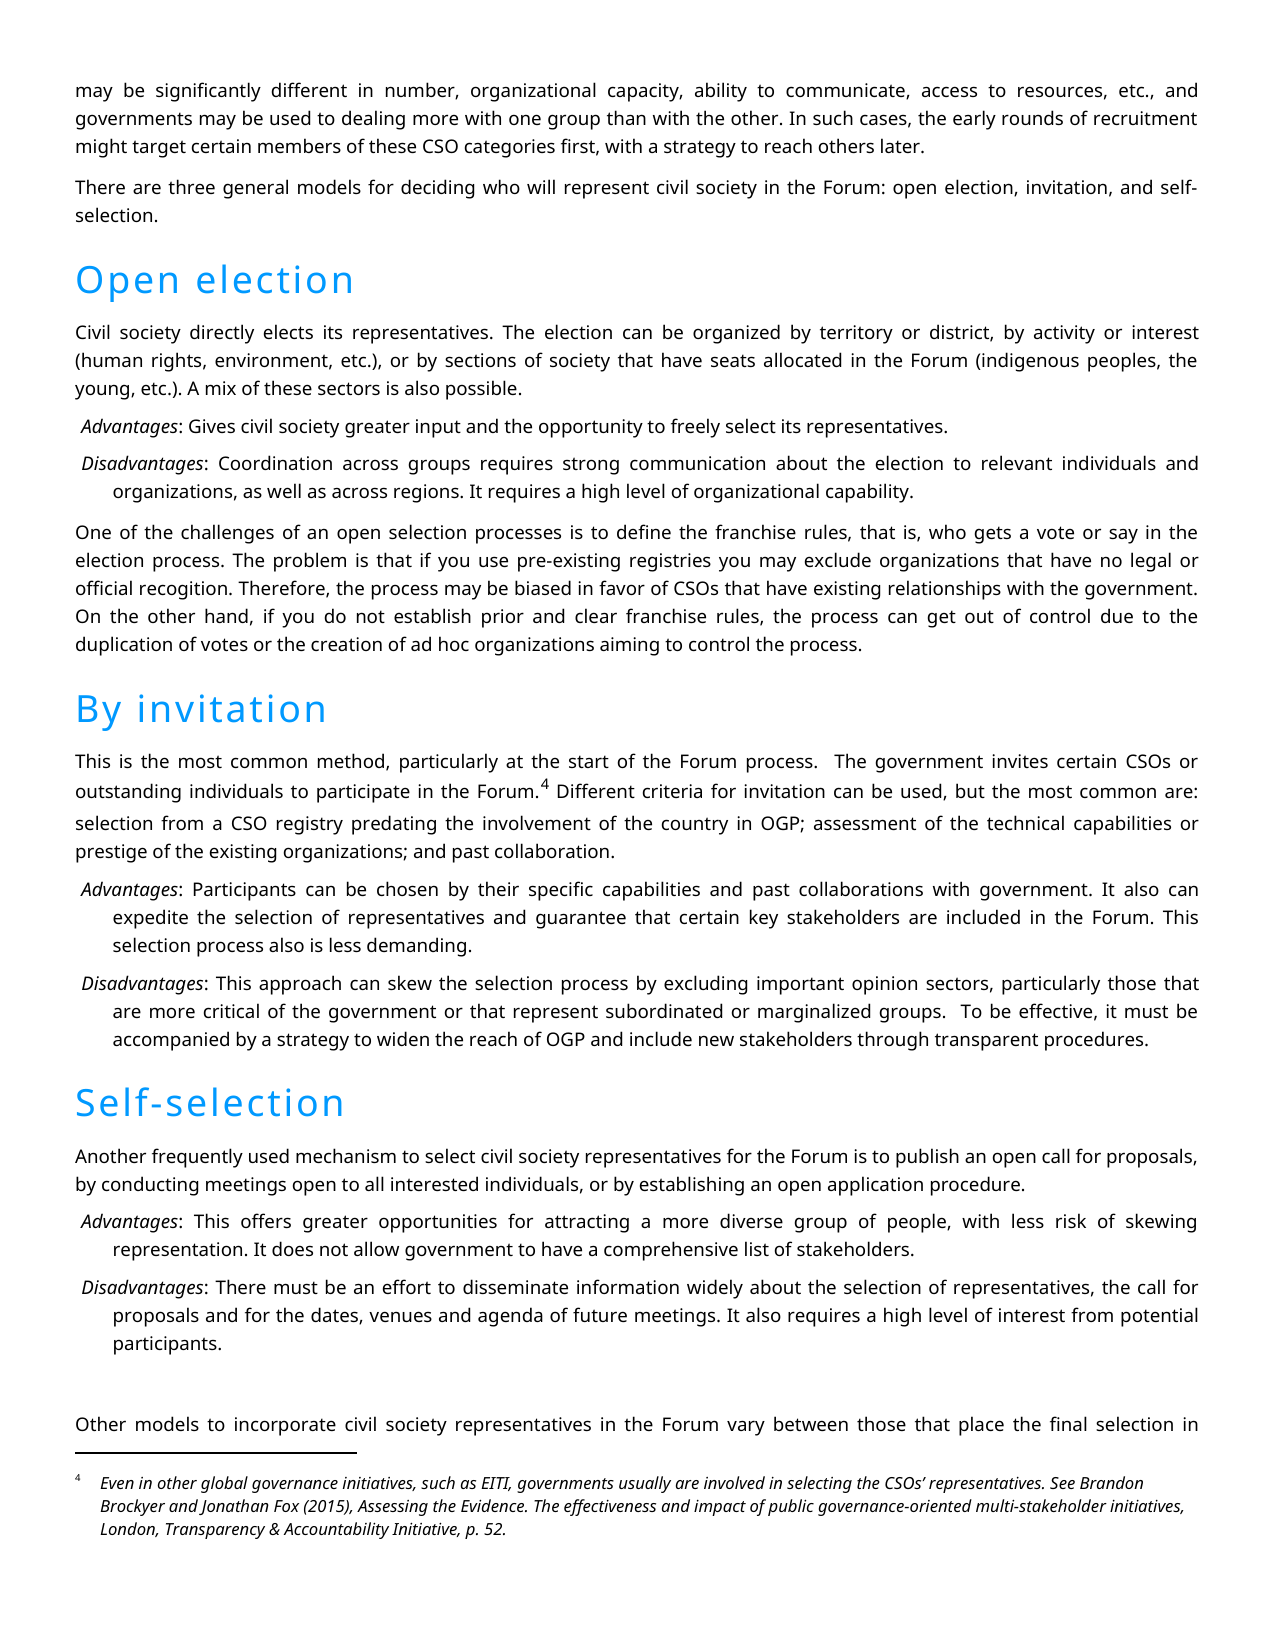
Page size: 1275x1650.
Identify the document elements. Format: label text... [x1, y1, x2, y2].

text There are three general models for deciding who will represent civil society in the Forum: open election, invitation, and self-selection. [75, 172, 1200, 228]
text This is the most common method, particularly at the start of the Forum process. The government invites certain CSOs or outstanding individuals to participate in the Forum. Different criteria for invitation can be used, but the most common are: selection from a CSO registry predating the involvement of the country in OGP; assessment of the technical capabilities or prestige of the existing organizations; and past collaboration. [75, 746, 1200, 864]
list Advantages: Gives civil society greater input and the opportunity to freely select its representatives. [81, 410, 1200, 438]
subtitle Self-selection [75, 1077, 1200, 1128]
text One of the challenges of an open selection processes is to define the franchise rules, that is, who gets a vote or say in the election process. The problem is that if you use pre-existing registries you may exclude organizations that have no legal or official recogition. Therefore, the process may be biased in favor of CSOs that have existing relationships with the government. On the other hand, if you do not establish prior and clear franchise rules, the process can get out of control due to the duplication of votes or the creation of ad hoc organizations aiming to control the process. [75, 517, 1200, 657]
list Advantages: Participants can be chosen by their specific capabilities and past collaborations with government. It also can expedite the selection of representatives and guarantee that certain key stakeholders are included in the Forum. This selection process also is less demanding. [81, 874, 1200, 958]
text Another frequently used mechanism to select civil society representatives for the Forum is to publish an open call for proposals, by conducting meetings open to all interested individuals, or by establishing an open application procedure. [75, 1140, 1200, 1197]
text Civil society directly elects its representatives. The election can be organized by territory or district, by activity or interest (human rights, environment, etc.), or by sections of society that have seats allocated in the Forum (indigenous peoples, the young, etc.). A mix of these sectors is also possible. [75, 317, 1200, 401]
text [75, 75, 1200, 159]
list Advantages: This offers greater opportunities for attracting a more diverse group of people, with less risk of skewing representation. It does not allow government to have a comprehensive list of stakeholders. [81, 1206, 1200, 1262]
list Disadvantages: There must be an effort to disseminate information widely about the selection of representatives, the call for proposals and for the dates, venues and agenda of future meetings. It also requires a high level of interest from potential participants. [81, 1272, 1200, 1356]
subtitle By invitation [75, 682, 1200, 733]
list Disadvantages: This approach can skew the selection process by excluding important opinion sectors, particularly those that are more critical of the government or that represent subordinated or marginalized groups. To be effective, it must be accompanied by a strategy to widen the reach of OGP and include new stakeholders through transparent procedures. [81, 967, 1200, 1052]
subtitle Open election [75, 253, 1200, 304]
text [75, 1409, 1200, 1437]
list Disadvantages: Coordination across groups requires strong communication about the election to relevant individuals and organizations, as well as across regions. It requires a high level of organizational capability. [81, 448, 1200, 504]
